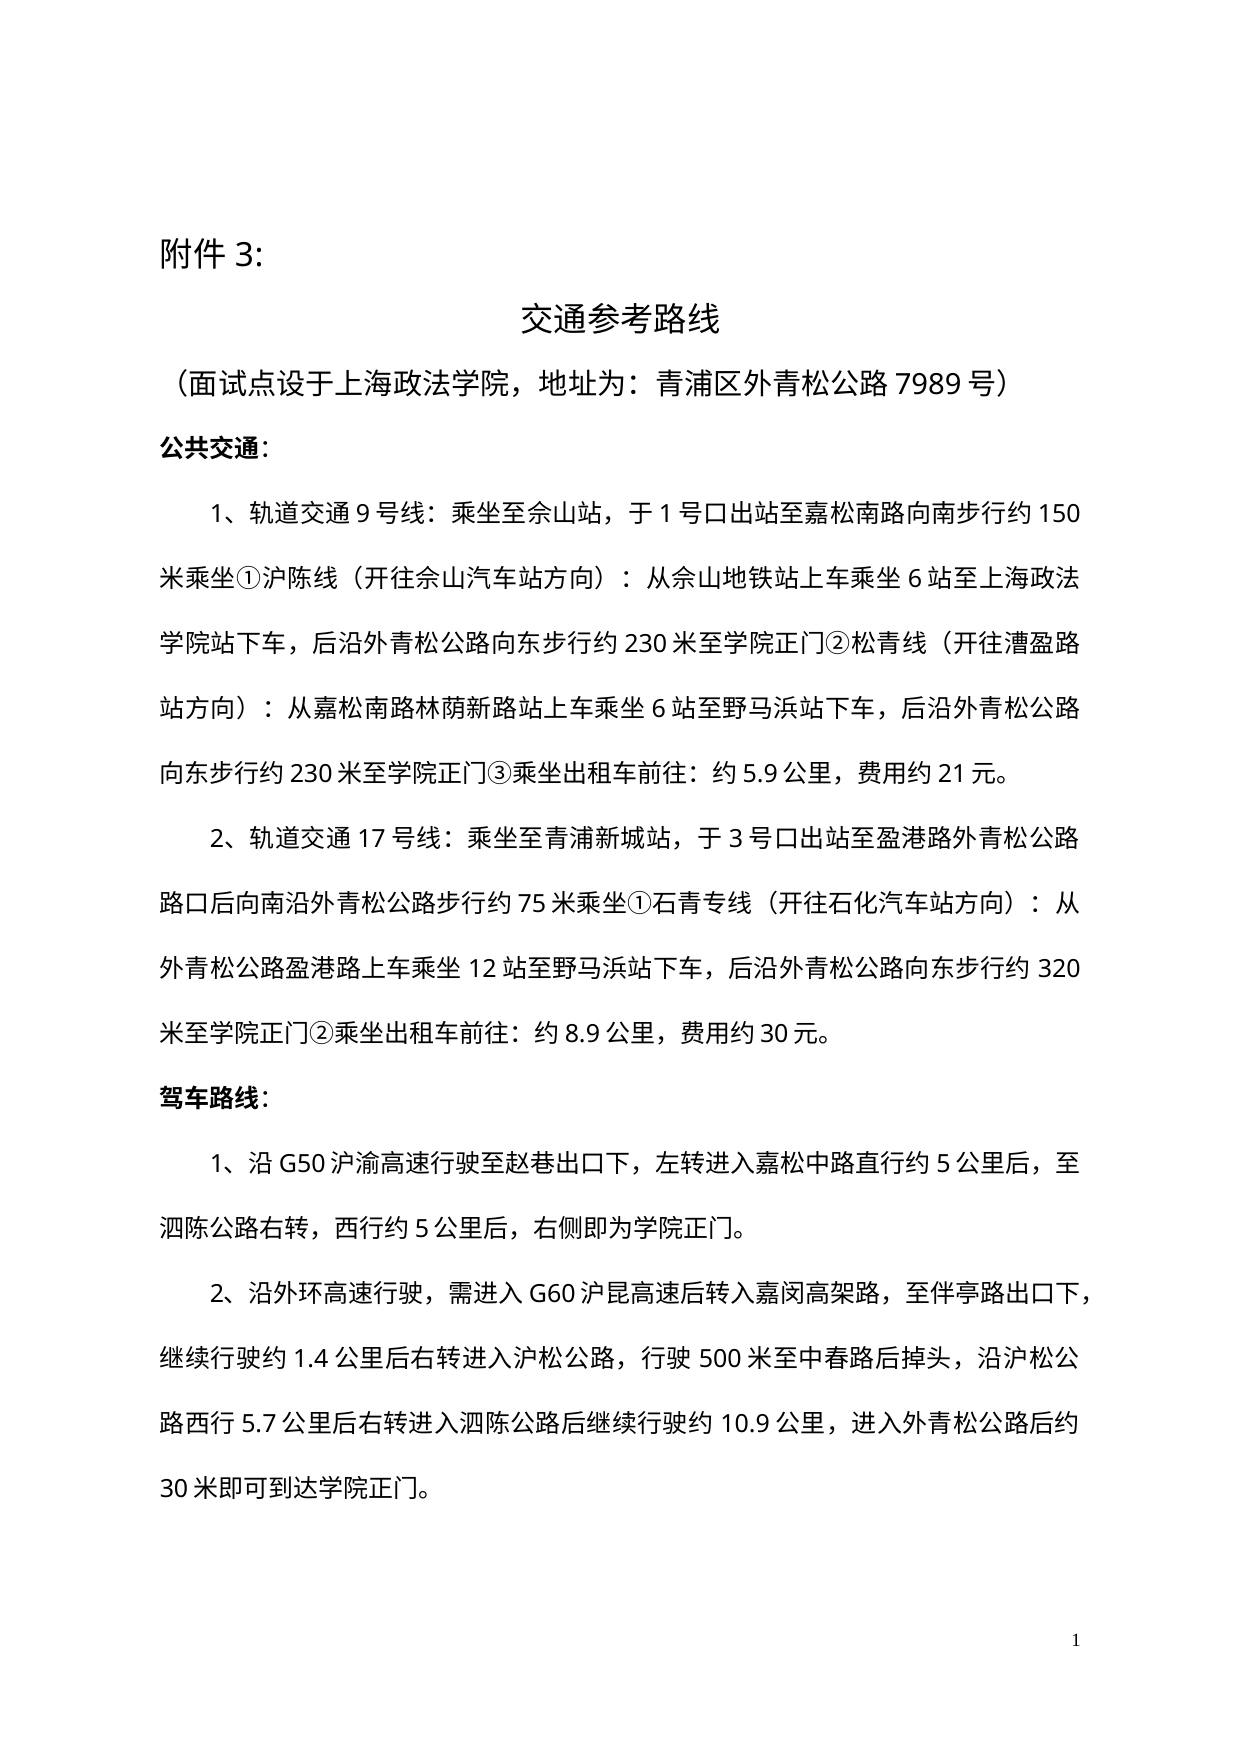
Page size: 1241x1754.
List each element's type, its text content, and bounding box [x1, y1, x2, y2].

text 驾车路线： [159, 1064, 1081, 1129]
text 2、轨道交通17号线：乘坐至青浦新城站，于3号口出站至盈港路外青松公路路口后向南沿外青松公路步行约75米乘坐①石青专线（开往石化汽车站方向）：从外青松公路盈港路上车乘坐12站至野马浜站下车，后沿外青松公路向东步行约320米至学院正门②乘坐出租车前往：约8.9公里，费用约30元。 [159, 804, 1081, 1064]
text 2、沿外环高速行驶，需进入G60沪昆高速后转入嘉闵高架路，至伴亭路出口下，继续行驶约1.4公里后右转进入沪松公路，行驶500米至中春路后掉头，沿沪松公路西行5.7公里后右转进入泗陈公路后继续行驶约10.9公里，进入外青松公路后约30米即可到达学院正门。 [159, 1259, 1081, 1519]
text 交通参考路线 [159, 284, 1081, 349]
text 1、轨道交通9号线：乘坐至佘山站，于1号口出站至嘉松南路向南步行约150米乘坐①沪陈线（开往佘山汽车站方向）：从佘山地铁站上车乘坐6站至上海政法学院站下车，后沿外青松公路向东步行约230米至学院正门②松青线（开往漕盈路站方向）：从嘉松南路林荫新路站上车乘坐6站至野马浜站下车，后沿外青松公路向东步行约230米至学院正门③乘坐出租车前往：约5.9公里，费用约21元。 [159, 479, 1081, 804]
text 公共交通： [159, 414, 1081, 479]
text 附件3: [159, 219, 1081, 284]
text （面试点设于上海政法学院，地址为：青浦区外青松公路7989号） [159, 349, 1081, 414]
text 1、沿G50沪渝高速行驶至赵巷出口下，左转进入嘉松中路直行约5公里后，至泗陈公路右转，西行约5公里后，右侧即为学院正门。 [159, 1129, 1081, 1259]
